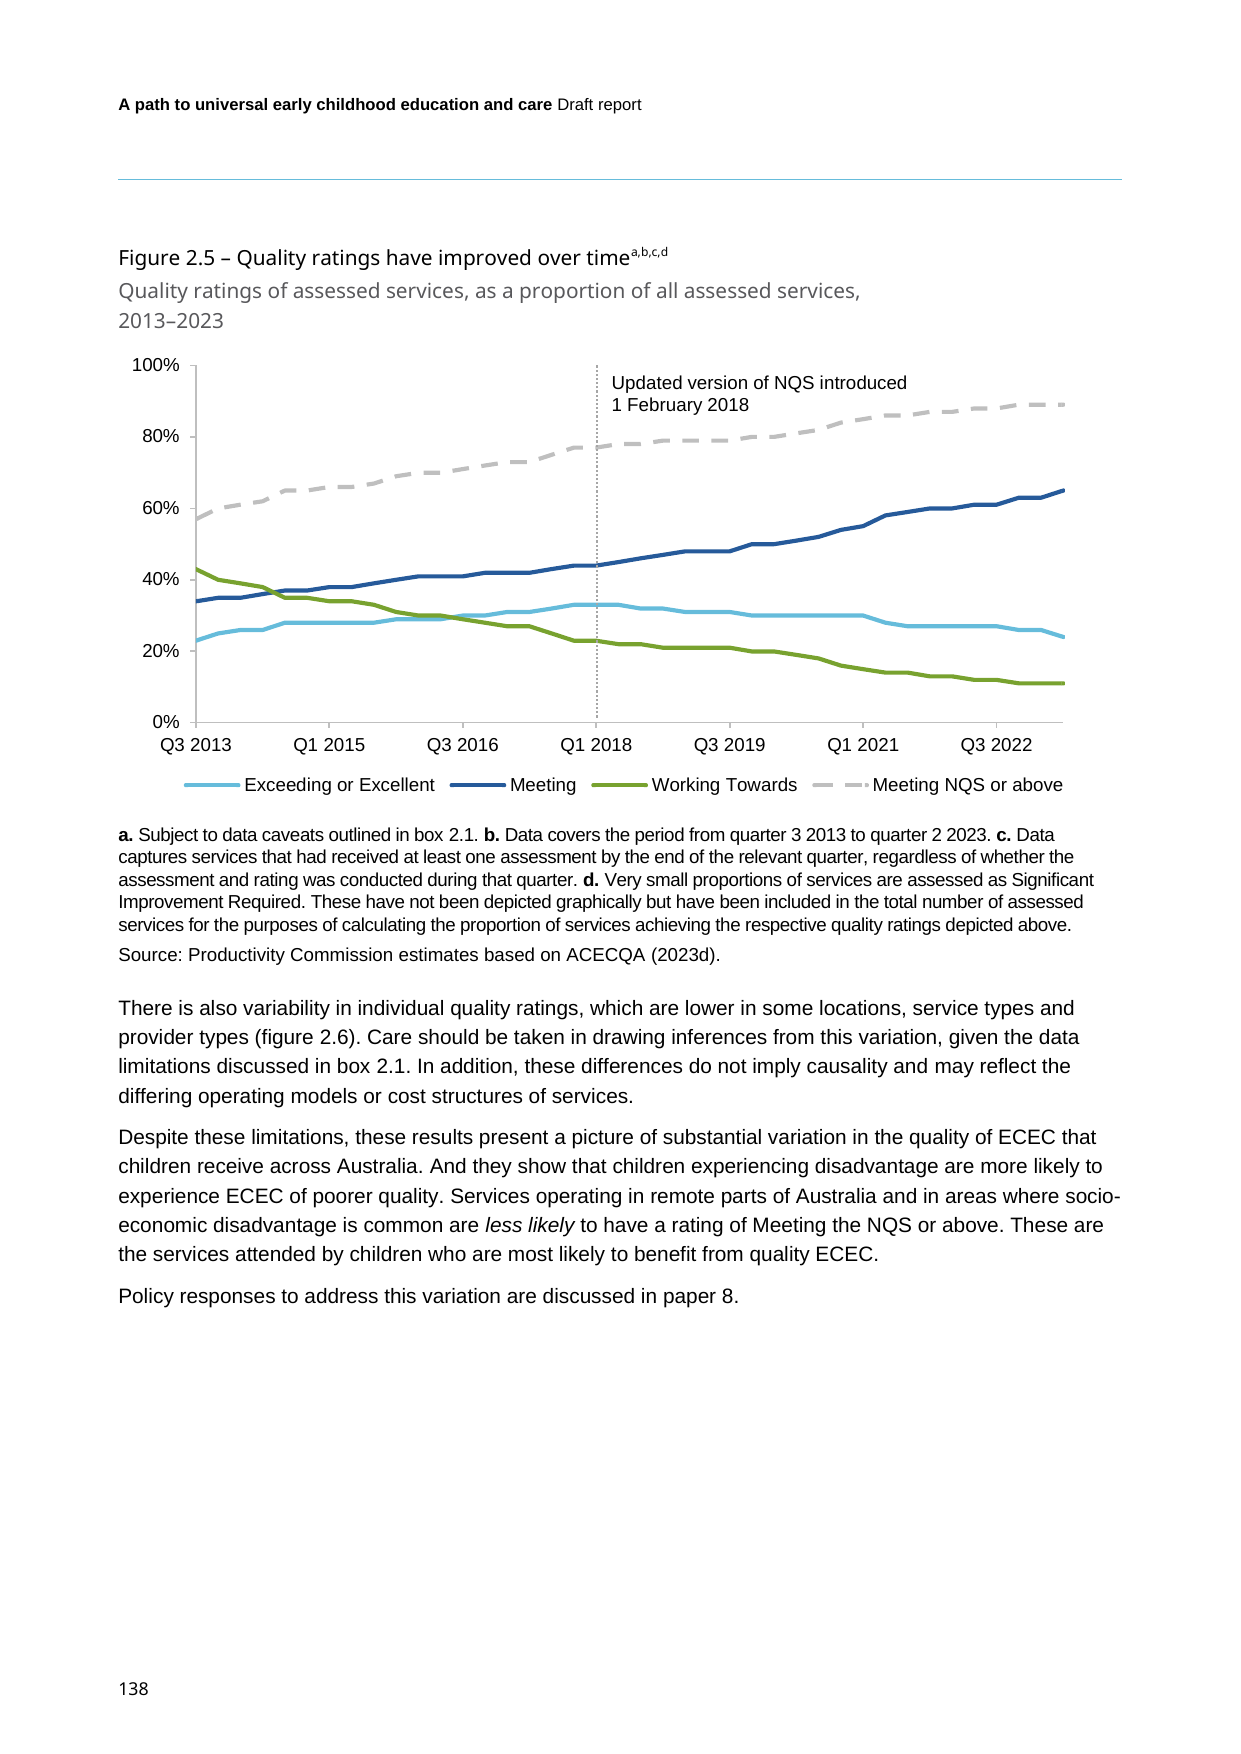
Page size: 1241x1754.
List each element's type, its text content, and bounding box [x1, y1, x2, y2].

text Source: Productivity Commission estimates based on ACECQA (2023d). [118, 943, 1122, 966]
text Policy responses to address this variation are discussed in paper 8. [118, 1278, 1122, 1307]
subtitle Quality ratings of assessed services, as a proportion of all assessed services, 2013–2023 [118, 276, 1122, 334]
text a. Subject to data caveats outlined in box 2.1. b. Data covers the period from quarter 3 2013 to quarter 2 2023. c. Data captures services that had received at least one assessment by the end of the relevant quarter, regardless of whether the assessment and rating was conducted during that quarter. d. Very small proportions of services are assessed as Significant Improvement Required. These have not been depicted graphically but have been included in the total number of assessed services for the purposes of calculating the proportion of services achieving the respective quality ratings depicted above. [118, 822, 1122, 935]
text There is also variability in individual quality ratings, which are lower in some locations, service types and provider types (figure 2.6). Care should be taken in drawing inferences from this variation, given the data limitations discussed in box 2.1. In addition, these differences do not imply causality and may reflect the differing operating models or cost structures of services. [118, 991, 1122, 1107]
text Despite these limitations, these results present a picture of substantial variation in the quality of ECEC that children receive across Australia. And they show that children experiencing disadvantage are more likely to experience ECEC of poorer quality. Services operating in remote parts of Australia and in areas where socio-economic disadvantage is common are less likely to have a rating of Meeting the NQS or above. These are the services attended by children who are most likely to benefit from quality ECEC. [118, 1120, 1122, 1266]
subtitle Figure 2.5 – Quality ratings have improved over timea,b,c,d [118, 242, 1122, 272]
